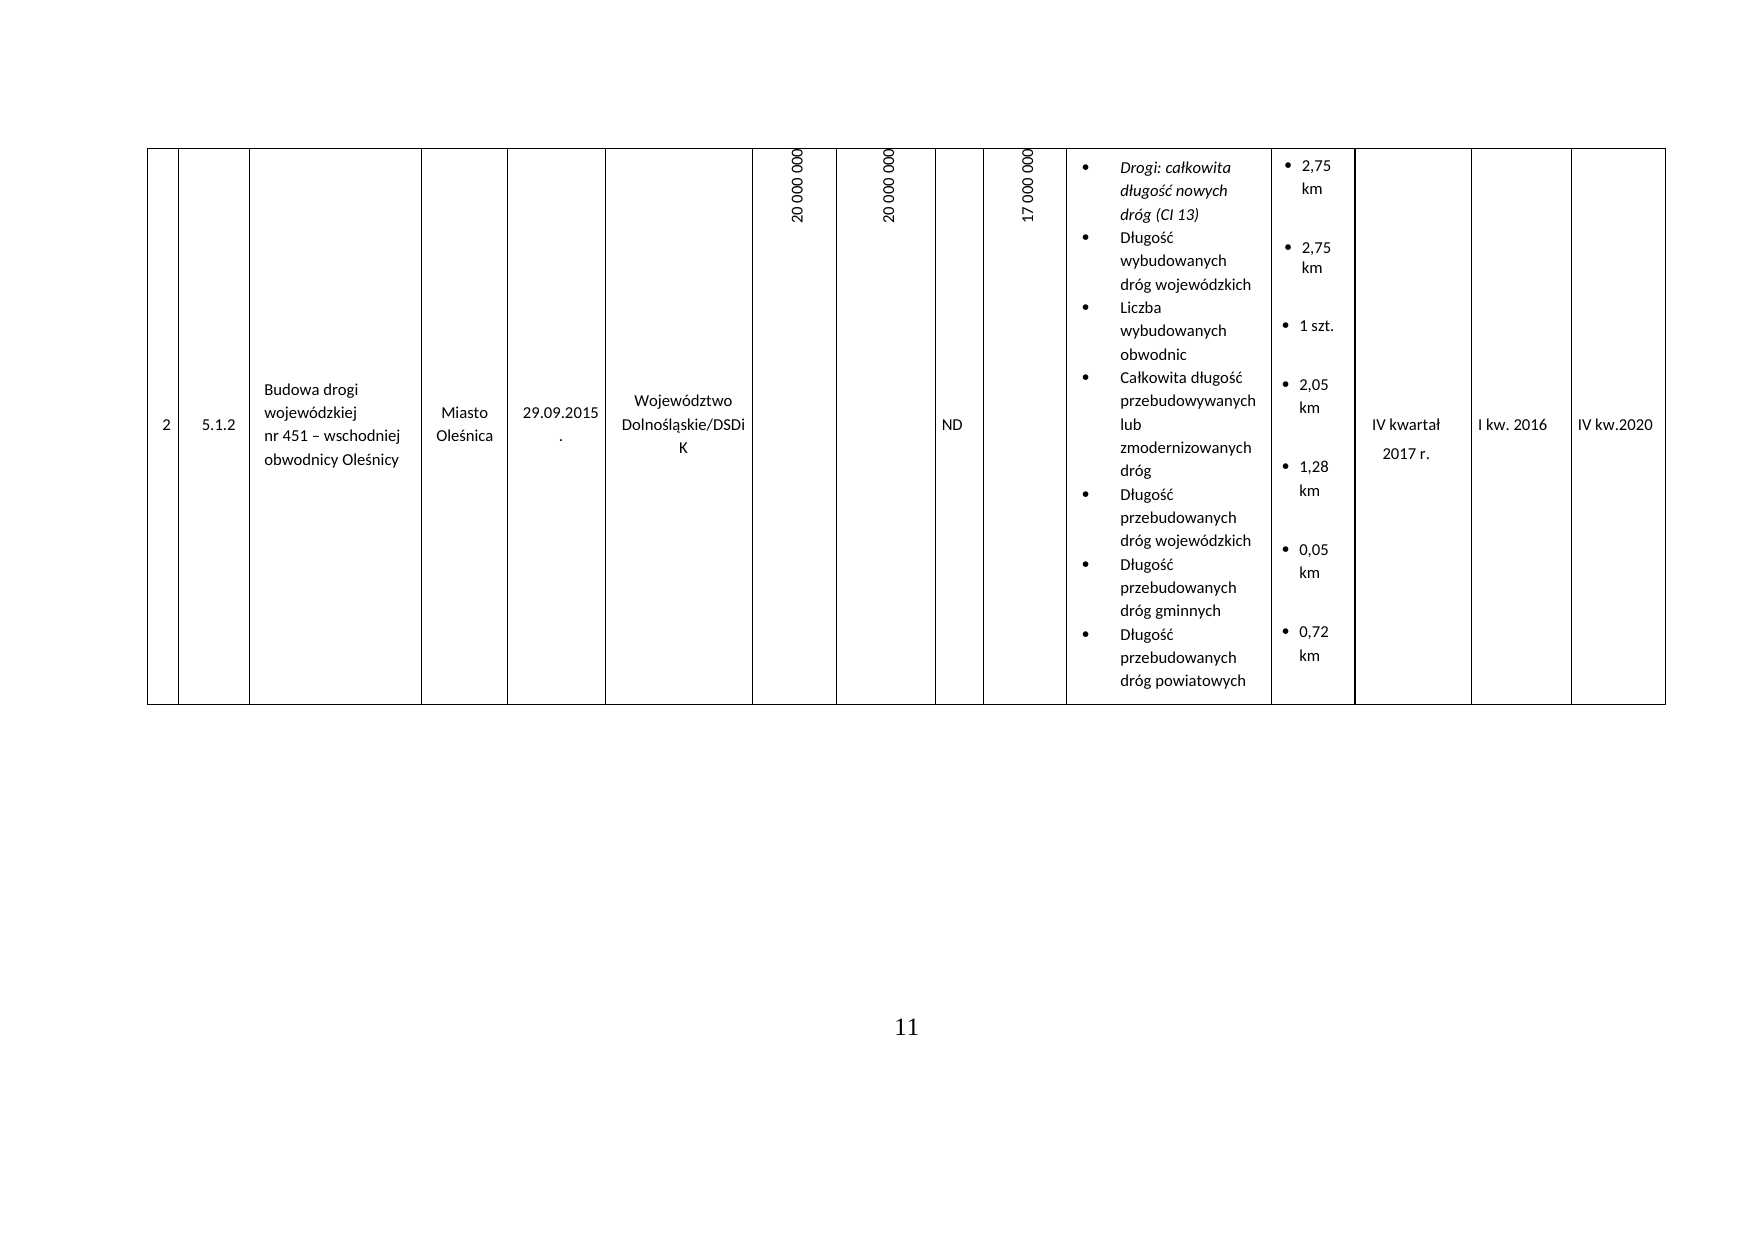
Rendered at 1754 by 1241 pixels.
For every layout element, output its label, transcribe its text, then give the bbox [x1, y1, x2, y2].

table_cell 2,75 km 2,75 km 1 szt. 2,05 km 1,28 km 0,05 km 0,72 km [1272, 149, 1354, 704]
table_cell I kw. 2016 [1472, 149, 1571, 704]
table_cell Miasto Oleśnica [422, 149, 507, 704]
table_cell 20 000 000 [837, 149, 935, 704]
table_cell Województwo Dolnośląskie/DSDiK [606, 149, 752, 704]
table_cell IV kwartał 2017 r. [1356, 149, 1471, 704]
table_cell 29.09.2015. [508, 149, 605, 704]
table_cell Budowa drogi wojewódzkiej nr 451 – wschodniej obwodnicy Oleśnicy [250, 149, 421, 704]
table_cell 2 [148, 149, 178, 704]
table_cell ND [936, 149, 983, 704]
table_cell IV kw.2020 [1572, 149, 1665, 704]
table_cell Drogi: całkowita długość nowych dróg (CI 13) Długość wybudowanych dróg wojewódzkich Liczba wybudowanych obwodnic Całkowita długość przebudowywanych lub zmodernizowanych dróg Długość przebudowanych dróg wojewódzkich Długość przebudowanych dróg gminnych Długość przebudowanych dróg powiatowych [1067, 149, 1271, 704]
table_cell 5.1.2 [179, 149, 249, 704]
table_cell 20 000 000 [753, 149, 836, 704]
table_cell 17 000 000 [984, 149, 1066, 704]
